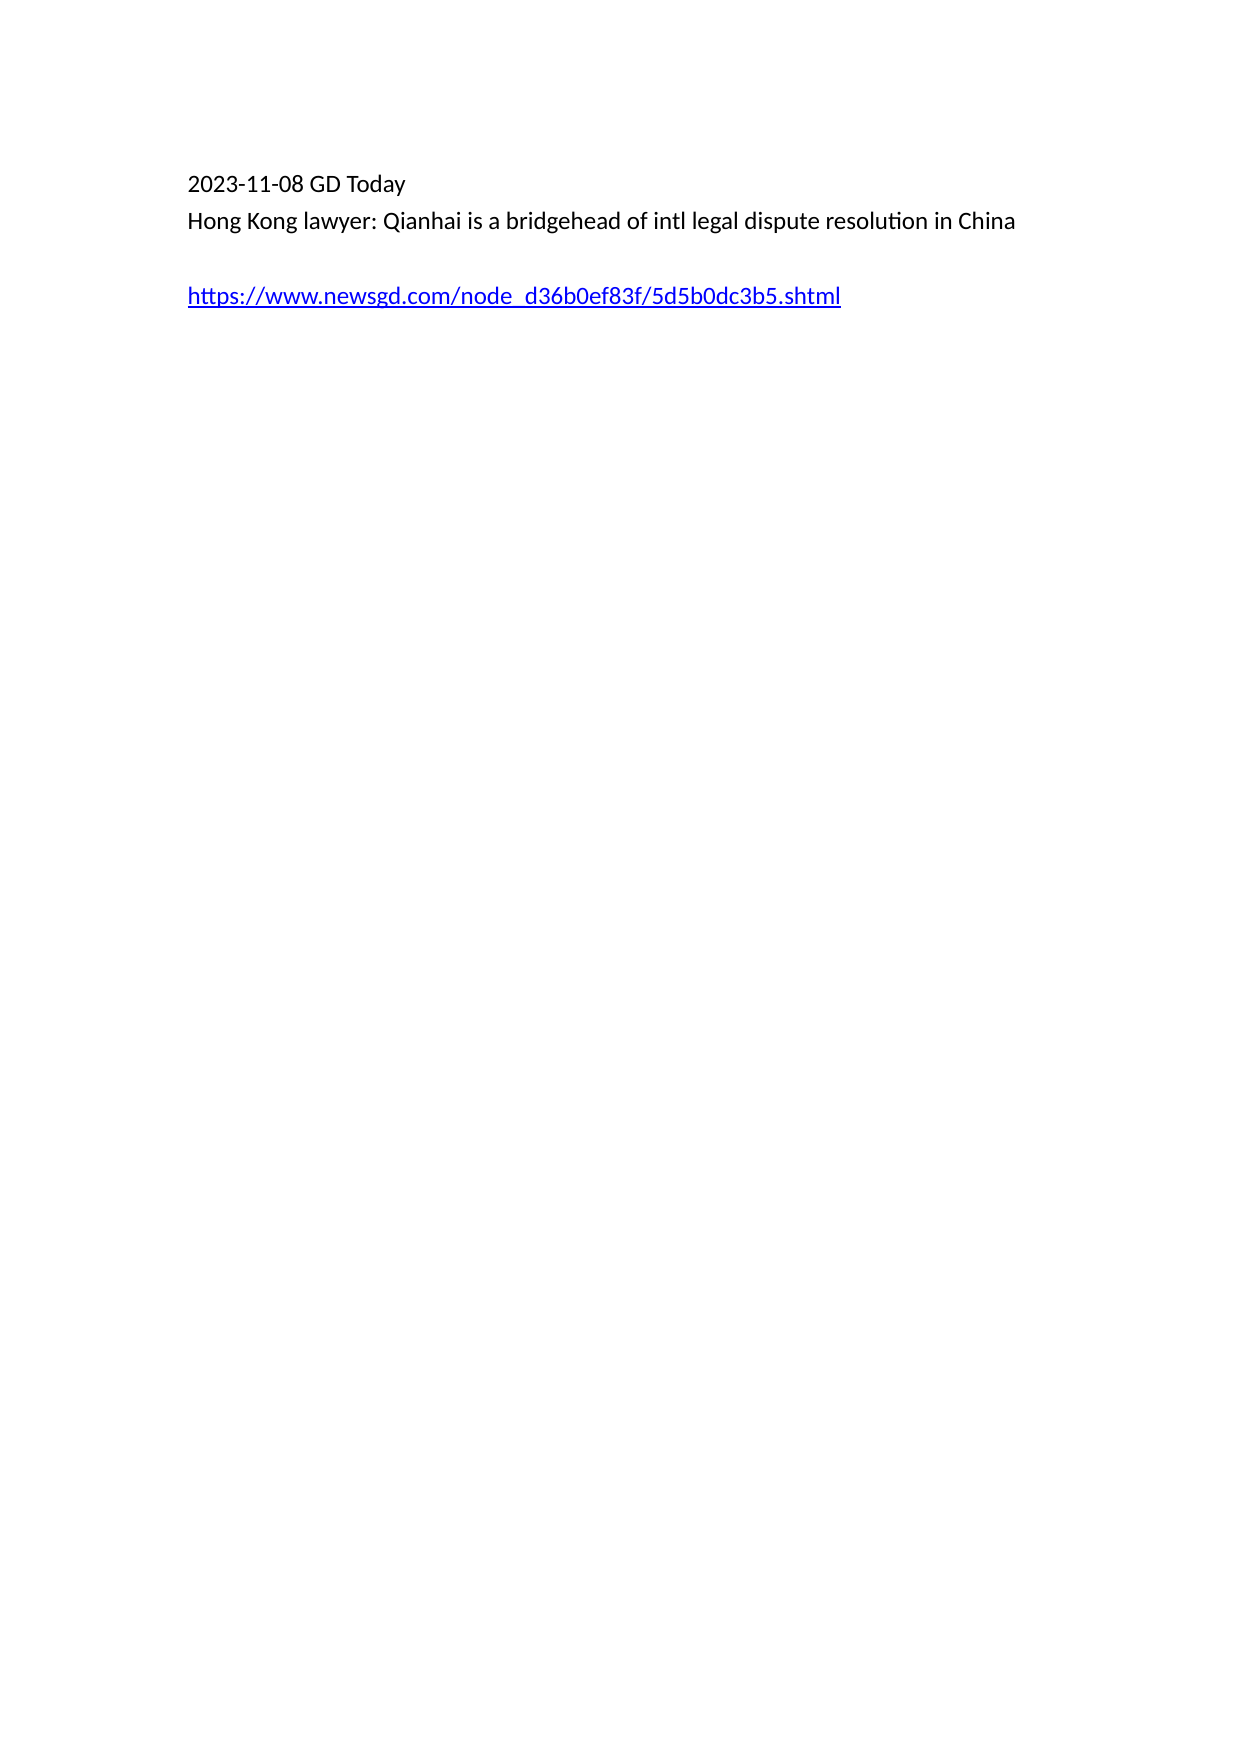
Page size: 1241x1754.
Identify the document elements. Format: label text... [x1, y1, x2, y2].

text Hong Kong lawyer: Qianhai is a bridgehead of intl legal dispute resolution in China [187, 202, 1053, 239]
text https://www.newsgd.com/node_d36b0ef83f/5d5b0dc3b5.shtml [187, 277, 1053, 314]
text 2023-11-08 GD Today [187, 164, 1053, 202]
